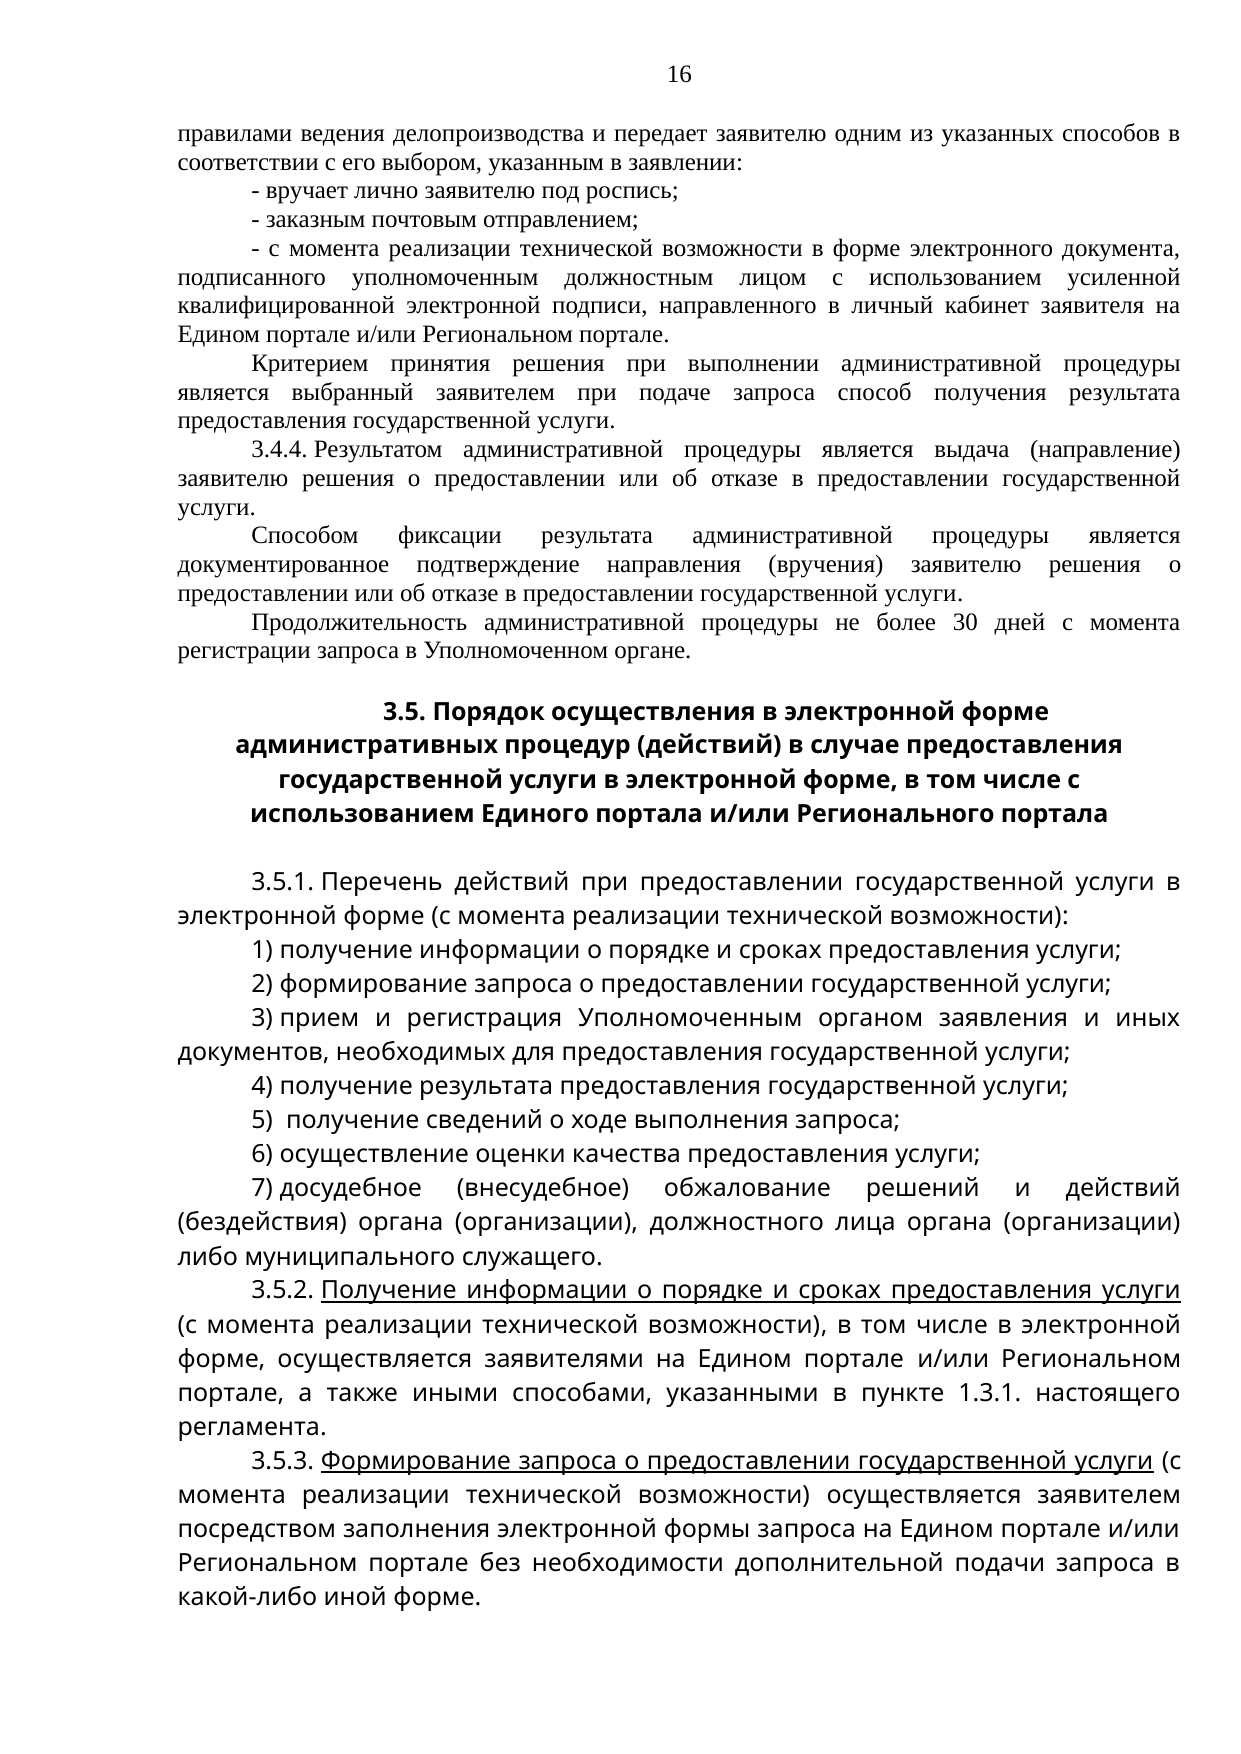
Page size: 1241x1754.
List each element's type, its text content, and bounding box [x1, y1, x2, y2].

text - вручает лично заявителю под роспись; [177, 176, 1181, 204]
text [177, 118, 1181, 176]
text 3.5.2. Получение информации о порядке и сроках предоставления услуги (с момента реализации технической возможности), в том числе в электронной форме, осуществляется заявителями на Едином портале и/или Региональном портале, а также иными способами, указанными в пункте 1.3.1. настоящего регламента. [177, 1272, 1181, 1442]
text 4) получение результата предоставления государственной услуги; [177, 1068, 1181, 1102]
text Критерием принятия решения при выполнении административной процедуры является выбранный заявителем при подаче запроса способ получения результата предоставления государственной услуги. [177, 348, 1181, 434]
text - с момента реализации технической возможности в форме электронного документа, подписанного уполномоченным должностным лицом с использованием усиленной квалифицированной электронной подписи, направленного в личный кабинет заявителя на Едином портале и/или Региональном портале. [177, 233, 1181, 348]
text Продолжительность административной процедуры не более 30 дней с момента регистрации запроса в Уполномоченном органе. [177, 607, 1181, 664]
text Способом фиксации результата административной процедуры является документированное подтверждение направления (вручения) заявителю решения о предоставлении или об отказе в предоставлении государственной услуги. [177, 521, 1181, 607]
text - заказным почтовым отправлением; [177, 204, 1181, 233]
text 5) получение сведений о ходе выполнения запроса; [177, 1102, 1181, 1136]
text 2) формирование запроса о предоставлении государственной услуги; [177, 966, 1181, 1000]
text 3.5. Порядок осуществления в электронной форме административных процедур (действий) в случае предоставления государственной услуги в электронной форме, в том числе с использованием Единого портала и/или Регионального портала [177, 693, 1181, 829]
text 3.5.3. Формирование запроса о предоставлении государственной услуги (с момента реализации технической возможности) осуществляется заявителем посредством заполнения электронной формы запроса на Едином портале и/или Региональном портале без необходимости дополнительной подачи запроса в какой-либо иной форме. [177, 1442, 1181, 1613]
text 1) получение информации о порядке и сроках предоставления услуги; [177, 932, 1181, 966]
text 7) досудебное (внесудебное) обжалование решений и действий (бездействия) органа (организации), должностного лица органа (организации) либо муниципального служащего. [177, 1170, 1181, 1272]
text 3) прием и регистрация Уполномоченным органом заявления и иных документов, необходимых для предоставления государственной услуги; [177, 1000, 1181, 1068]
text 3.4.4. Результатом административной процедуры является выдача (направление) заявителю решения о предоставлении или об отказе в предоставлении государственной услуги. [177, 434, 1181, 521]
text 3.5.1. Перечень действий при предоставлении государственной услуги в электронной форме (с момента реализации технической возможности): [177, 863, 1181, 932]
text 6) осуществление оценки качества предоставления услуги; [177, 1136, 1181, 1170]
